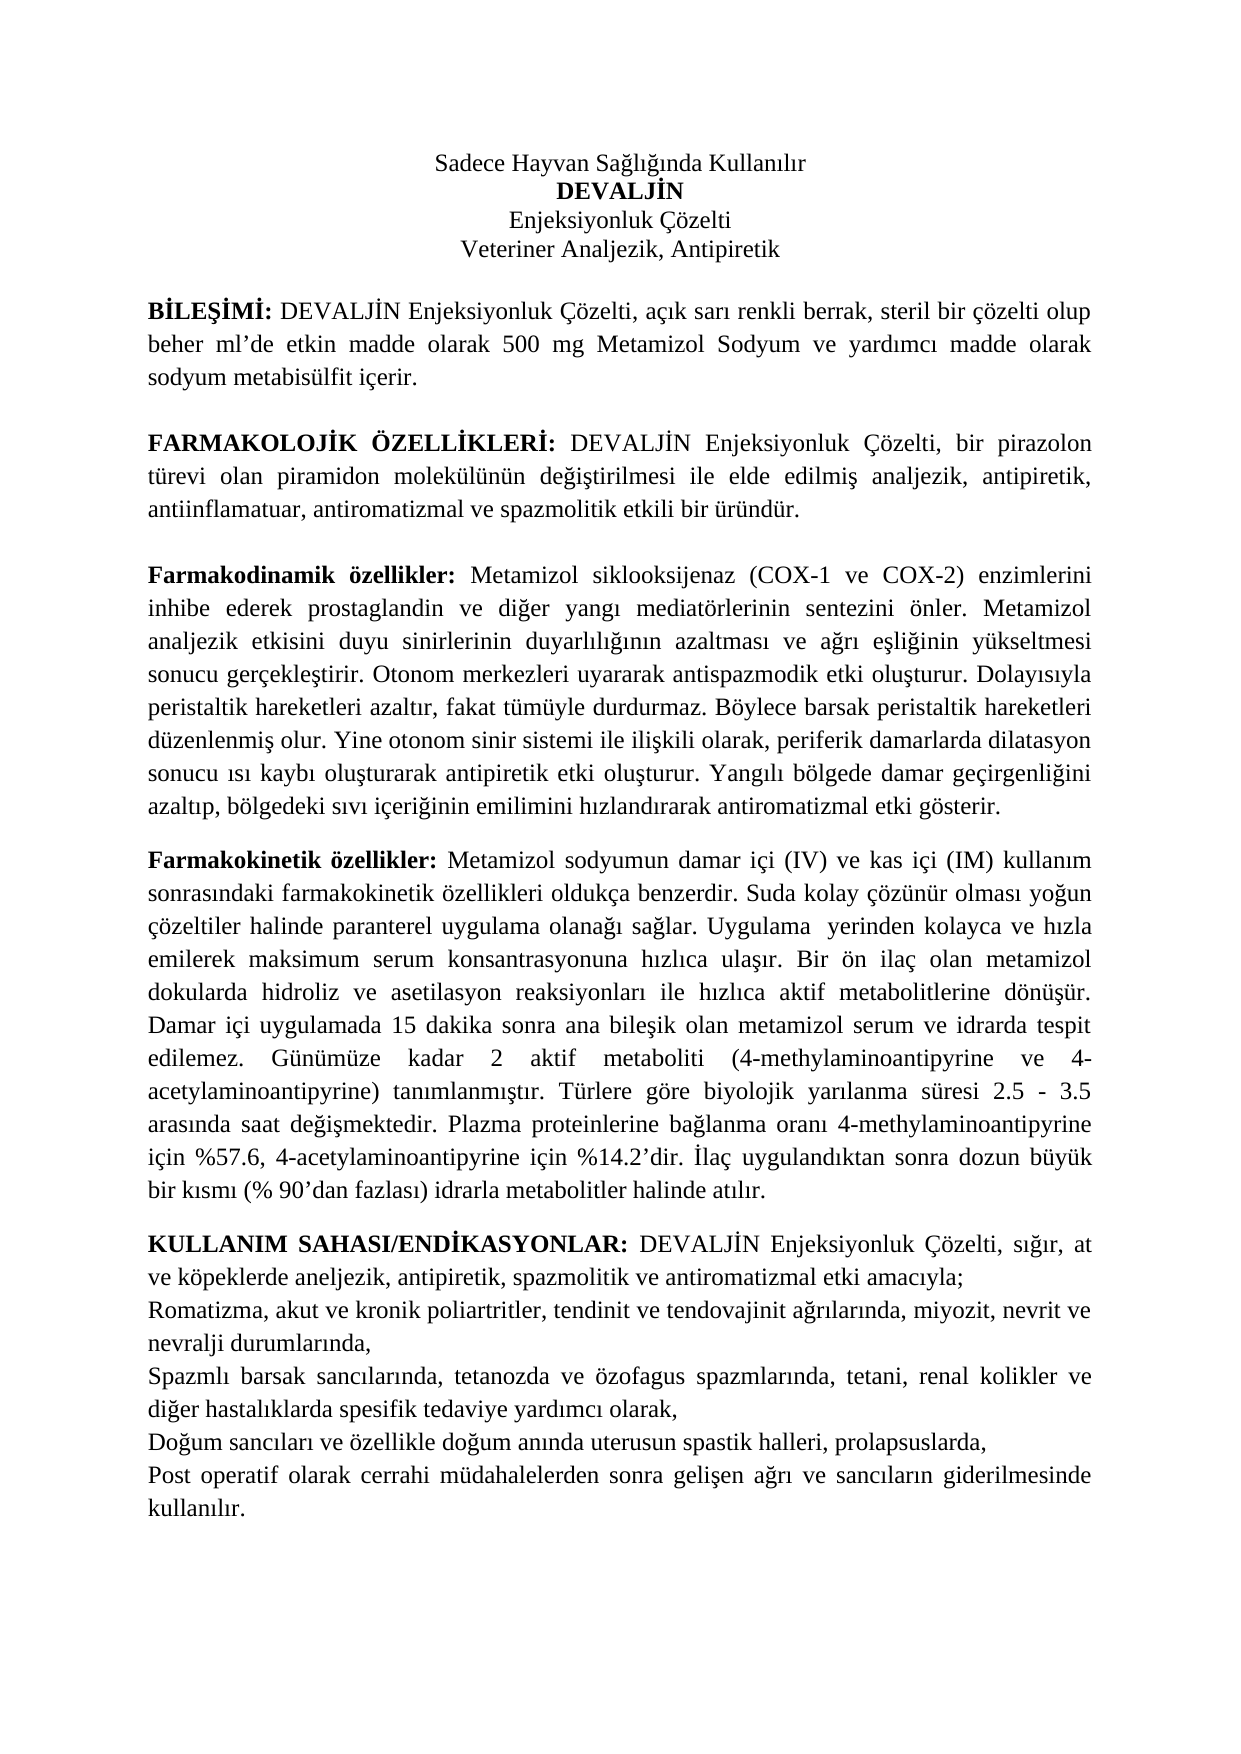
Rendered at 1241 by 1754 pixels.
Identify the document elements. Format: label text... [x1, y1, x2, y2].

text Farmakodinamik özellikler: Metamizol siklooksijenaz (COX-1 ve COX-2) enzimlerini inhibe ederek prostaglandin ve diğer yangı mediatörlerinin sentezini önler. Metamizol analjezik etkisini duyu sinirlerinin duyarlılığının azaltması ve ağrı eşliğinin yükseltmesi sonucu gerçekleştirir. Otonom merkezleri uyararak antispazmodik etki oluşturur. Dolayısıyla peristaltik hareketleri azaltır, fakat tümüyle durdurmaz. Böylece barsak peristaltik hareketleri düzenlenmiş olur. Yine otonom sinir sistemi ile ilişkili olarak, periferik damarlarda dilatasyon sonucu ısı kaybı oluşturarak antipiretik etki oluşturur. Yangılı bölgede damar geçirgenliğini azaltıp, bölgedeki sıvı içeriğinin emilimini hızlandırarak antiromatizmal etki gösterir. [148, 560, 1092, 820]
text Romatizma, akut ve kronik poliartritler, tendinit ve tendovajinit ağrılarında, miyozit, nevrit ve nevralji durumlarında, [148, 1295, 1092, 1357]
text Enjeksiyonluk Çözelti [148, 205, 1092, 234]
text BİLEŞİMİ: DEVALJİN Enjeksiyonluk Çözelti, açık sarı renkli berrak, steril bir çözelti olup beher ml’de etkin madde olarak 500 mg Metamizol Sodyum ve yardımcı madde olarak sodyum metabisülfit içerir. [148, 296, 1092, 391]
text FARMAKOLOJİK ÖZELLİKLERİ: DEVALJİN Enjeksiyonluk Çözelti, bir pirazolon türevi olan piramidon molekülünün değiştirilmesi ile elde edilmiş analjezik, antipiretik, antiinflamatuar, antiromatizmal ve spazmolitik etkili bir üründür. [148, 428, 1092, 523]
text Doğum sancıları ve özellikle doğum anında uterusun spastik halleri, prolapsuslarda, [148, 1427, 1092, 1456]
text KULLANIM SAHASI/ENDİKASYONLAR: DEVALJİN Enjeksiyonluk Çözelti, sığır, at ve köpeklerde aneljezik, antipiretik, spazmolitik ve antiromatizmal etki amacıyla; [148, 1229, 1092, 1291]
text Sadece Hayvan Sağlığında Kullanılır [148, 148, 1092, 176]
text DEVALJİN [148, 176, 1092, 205]
text Spazmlı barsak sancılarında, tetanozda ve özofagus spazmlarında, tetani, renal kolikler ve diğer hastalıklarda spesifik tedaviye yardımcı olarak, [148, 1361, 1092, 1423]
text Veteriner Analjezik, Antipiretik [148, 234, 1092, 263]
text Farmakokinetik özellikler: Metamizol sodyumun damar içi (IV) ve kas içi (IM) kullanım sonrasındaki farmakokinetik özellikleri oldukça benzerdir. Suda kolay çözünür olması yoğun çözeltiler halinde paranterel uygulama olanağı sağlar. Uygulama yerinden kolayca ve hızla emilerek maksimum serum konsantrasyonuna hızlıca ulaşır. Bir ön ilaç olan metamizol dokularda hidroliz ve asetilasyon reaksiyonları ile hızlıca aktif metabolitlerine dönüşür. Damar içi uygulamada 15 dakika sonra ana bileşik olan metamizol serum ve idrarda tespit edilemez. Günümüze kadar 2 aktif metaboliti (4-methylaminoantipyrine ve 4-acetylaminoantipyrine) tanımlanmıştır. Türlere göre biyolojik yarılanma süresi 2.5 - 3.5 arasında saat değişmektedir. Plazma proteinlerine bağlanma oranı 4-methylaminoantipyrine için %57.6, 4-acetylaminoantipyrine için %14.2’dir. İlaç uygulandıktan sonra dozun büyük bir kısmı (% 90’dan fazlası) idrarla metabolitler halinde atılır. [148, 845, 1092, 1204]
text Post operatif olarak cerrahi müdahalelerden sonra gelişen ağrı ve sancıların giderilmesinde kullanılır. [148, 1460, 1092, 1522]
